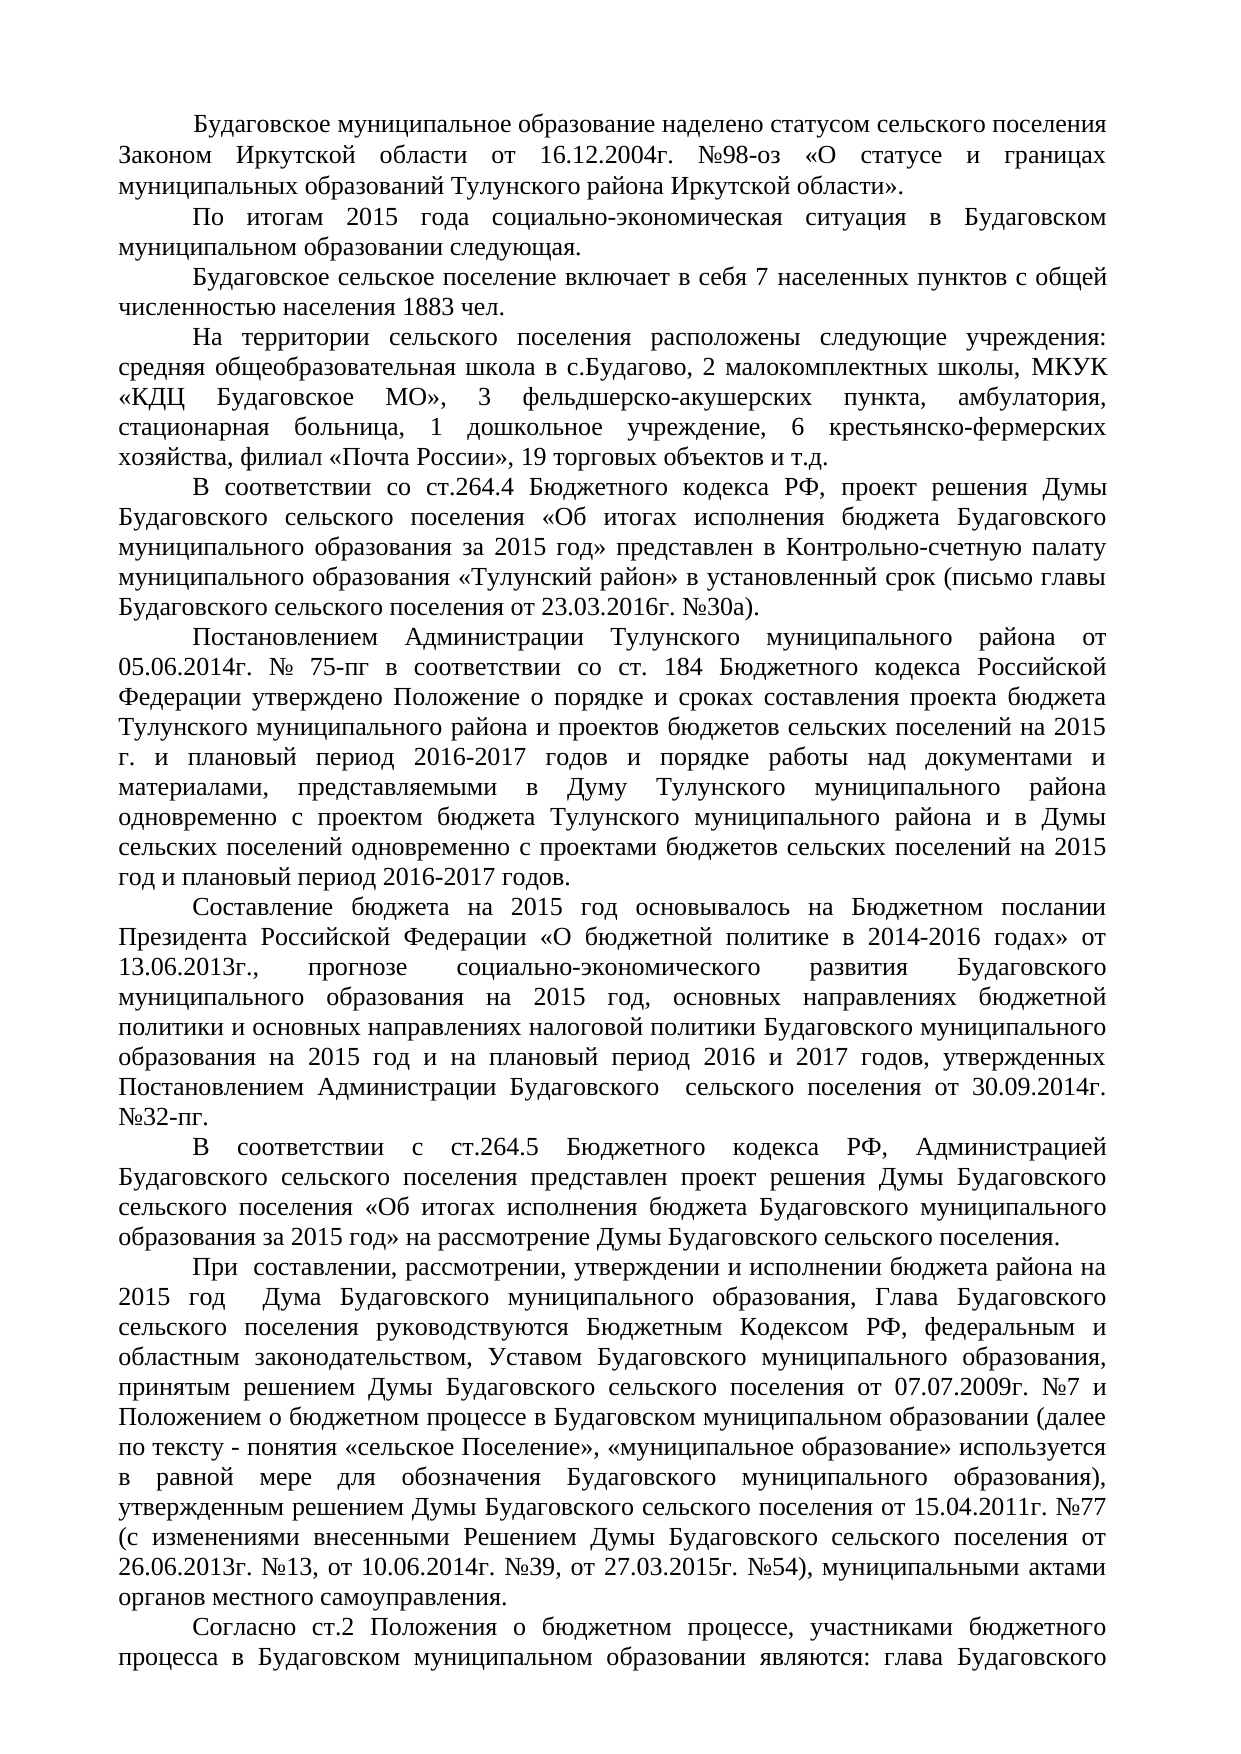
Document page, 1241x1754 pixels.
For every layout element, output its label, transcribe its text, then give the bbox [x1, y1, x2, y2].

text Составление бюджета на 2015 год основывалось на Бюджетном послании Президента Российской Федерации «О бюджетной политике в 2014-2016 годах» от 13.06.2013г., прогнозе социально-экономического развития Будаговского муниципального образования на 2015 год, основных направлениях бюджетной политики и основных направлениях налоговой политики Будаговского муниципального образования на 2015 год и на плановый период 2016 и 2017 годов, утвержденных Постановлением Администрации Будаговского сельского поселения от 30.09.2014г. №32-пг. [118, 891, 1108, 1131]
text На территории сельского поселения расположены следующие учреждения: средняя общеобразовательная школа в с.Будагово, 2 малокомплектных школы, МКУК «КДЦ Будаговское МО», 3 фельдшерско-акушерских пункта, амбулатория, стационарная больница, 1 дошкольное учреждение, 6 крестьянско-фермерских хозяйства, филиал «Почта России», 19 торговых объектов и т.д. [118, 321, 1108, 471]
text По итогам 2015 года социально-экономическая ситуация в Будаговском муниципальном образовании следующая. [118, 201, 1108, 261]
text В соответствии с ст.264.5 Бюджетного кодекса РФ, Администрацией Будаговского сельского поселения представлен проект решения Думы Будаговского сельского поселения «Об итогах исполнения бюджета Будаговского муниципального образования за 2015 год» на рассмотрение Думы Будаговского сельского поселения. [118, 1131, 1108, 1251]
text В соответствии со ст.264.4 Бюджетного кодекса РФ, проект решения Думы Будаговского сельского поселения «Об итогах исполнения бюджета Будаговского муниципального образования за 2015 год» представлен в Контрольно-счетную палату муниципального образования «Тулунский район» в установленный срок (письмо главы Будаговского сельского поселения от 23.03.2016г. №30а). [118, 471, 1108, 621]
text Постановлением Администрации Тулунского муниципального района от 05.06.2014г. № 75-пг в соответствии со ст. 184 Бюджетного кодекса Российской Федерации утверждено Положение о порядке и сроках составления проекта бюджета Тулунского муниципального района и проектов бюджетов сельских поселений на 2015 г. и плановый период 2016-2017 годов и порядке работы над документами и материалами, представляемыми в Думу Тулунского муниципального района одновременно с проектом бюджета Тулунского муниципального района и в Думы сельских поселений одновременно с проектами бюджетов сельских поселений на 2015 год и плановый период 2016-2017 годов. [118, 621, 1108, 891]
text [118, 1611, 1108, 1671]
text Будаговское муниципальное образование наделено статусом сельского поселения Законом Иркутской области от 16.12.2004г. №98-оз «О статусе и границах муниципальных образований Тулунского района Иркутской области». [118, 108, 1108, 201]
text Будаговское сельское поселение включает в себя 7 населенных пунктов с общей численностью населения 1883 чел. [118, 261, 1108, 321]
text При составлении, рассмотрении, утверждении и исполнении бюджета района на 2015 год Дума Будаговского муниципального образования, Глава Будаговского сельского поселения руководствуются Бюджетным Кодексом РФ, федеральным и областным законодательством, Уставом Будаговского муниципального образования, принятым решением Думы Будаговского сельского поселения от 07.07.2009г. №7 и Положением о бюджетном процессе в Будаговском муниципальном образовании (далее по тексту - понятия «сельское Поселение», «муниципальное образование» используется в равной мере для обозначения Будаговского муниципального образования), утвержденным решением Думы Будаговского сельского поселения от 15.04.2011г. №77 (с изменениями внесенными Решением Думы Будаговского сельского поселения от 26.06.2013г. №13, от 10.06.2014г. №39, от 27.03.2015г. №54), муниципальными актами органов местного самоуправления. [118, 1251, 1108, 1611]
